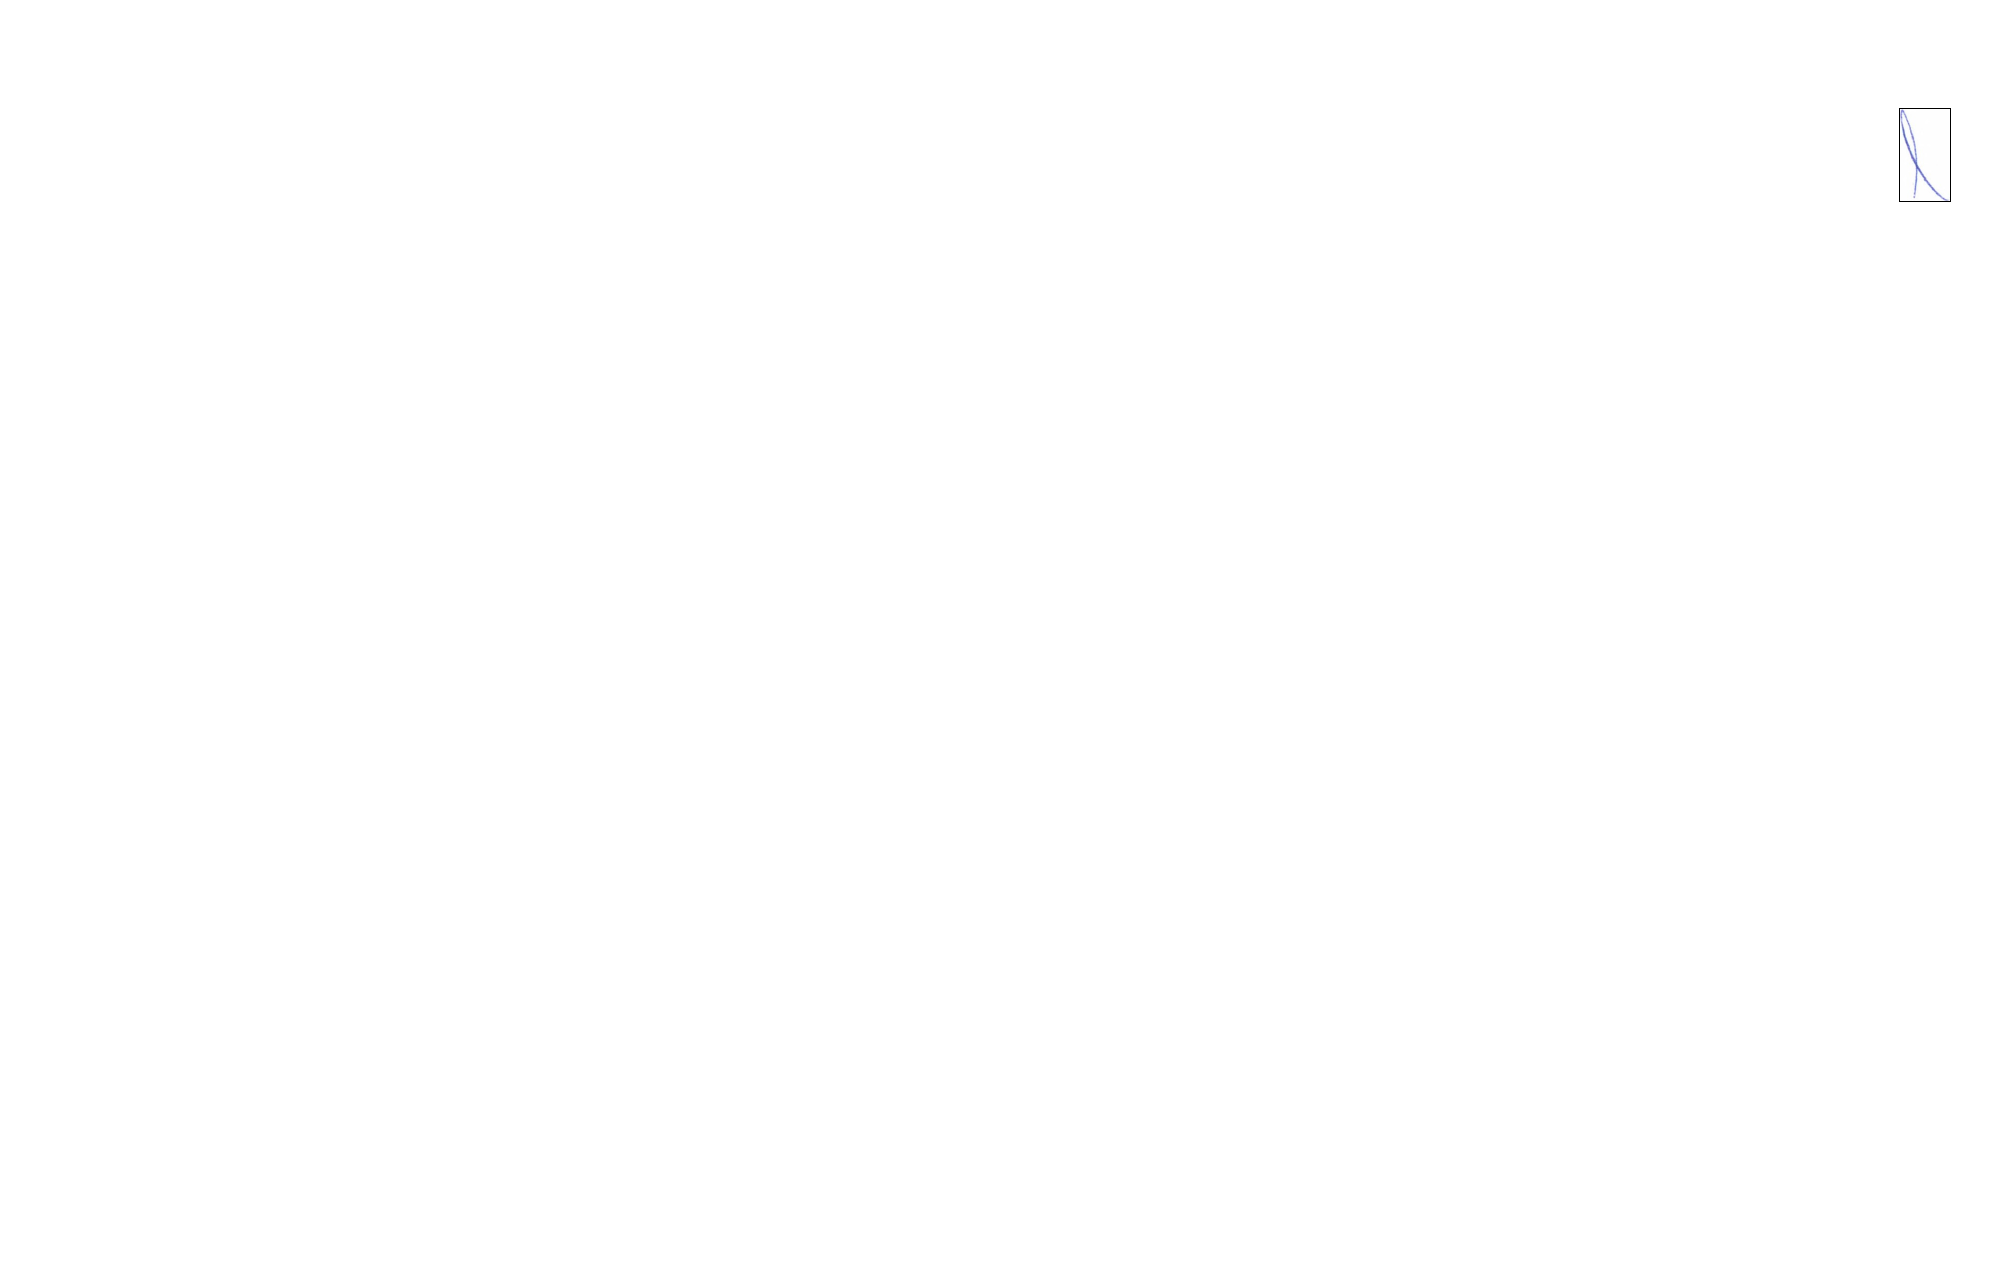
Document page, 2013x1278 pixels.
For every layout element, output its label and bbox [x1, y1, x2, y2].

picture [1900, 109, 1950, 201]
